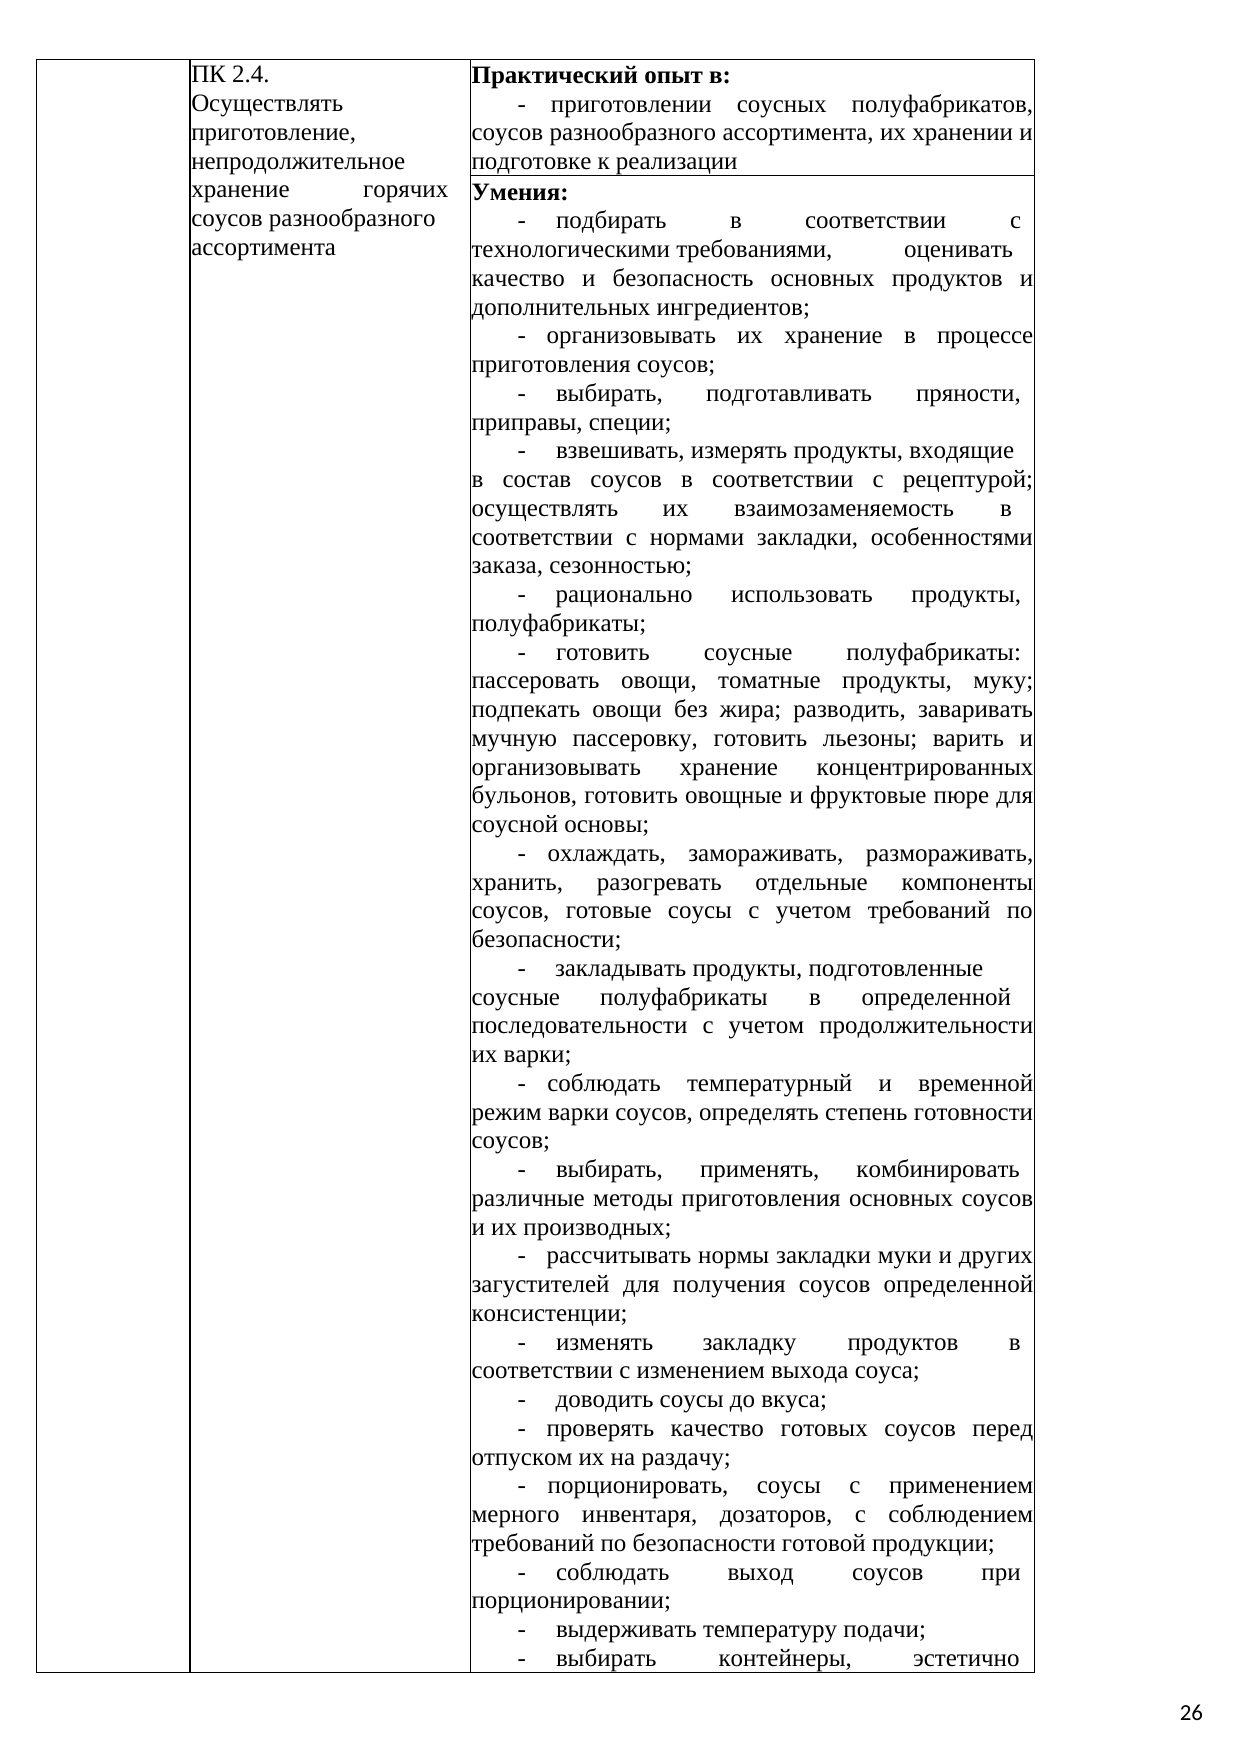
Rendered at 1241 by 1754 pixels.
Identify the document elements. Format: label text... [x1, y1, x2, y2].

table_header [37, 60, 189, 1672]
table_header ПК 2.4. Осуществлять приготовление, непродолжительное хранение горячих соусов разнообразного ассортимента [191, 60, 470, 1672]
table_header Практический опыт в: - приготовлении соусных полуфабрикатов, соусов разнообразного ассортимента, их хранении и подготовке к реализации [471, 60, 1034, 175]
table_cell Умения: подбирать в соответствии с технологическими требованиями, оценивать качество и безопасность основных продуктов и дополнительных ингредиентов; организовывать их хранение в процессе приготовления соусов; выбирать, подготавливать пряности, приправы, специи; взвешивать, измерять продукты, входящие в состав соусов в соответствии с рецептурой; осуществлять их взаимозаменяемость в соответствии с нормами закладки, особенностями заказа, сезонностью; рационально использовать продукты, полуфабрикаты; готовить соусные полуфабрикаты: пассеровать овощи, томатные продукты, муку; подпекать овощи без жира; разводить, заваривать мучную пассеровку, готовить льезоны; варить и организовывать хранение концентрированных бульонов, готовить овощные и фруктовые пюре для соусной основы; охлаждать, замораживать, размораживать, хранить, разогревать отдельные компоненты соусов, готовые соусы с учетом требований по безопасности; закладывать продукты, подготовленные соусные полуфабрикаты в определенной последовательности с учетом продолжительности их варки; соблюдать температурный и временной режим варки соусов, определять степень готовности соусов; выбирать, применять, комбинировать различные методы приготовления основных соусов и их производных; рассчитывать нормы закладки муки и других загустителей для получения соусов определенной консистенции; изменять закладку продуктов в соответствии с изменением выхода соуса; доводить соусы до вкуса; проверять качество готовых соусов перед отпуском их на раздачу; порционировать, соусы с применением мерного инвентаря, дозаторов, с соблюдением требований по безопасности готовой продукции; соблюдать выход соусов при порционировании; выдерживать температуру подачи; выбирать контейнеры, эстетично [471, 176, 1034, 1672]
